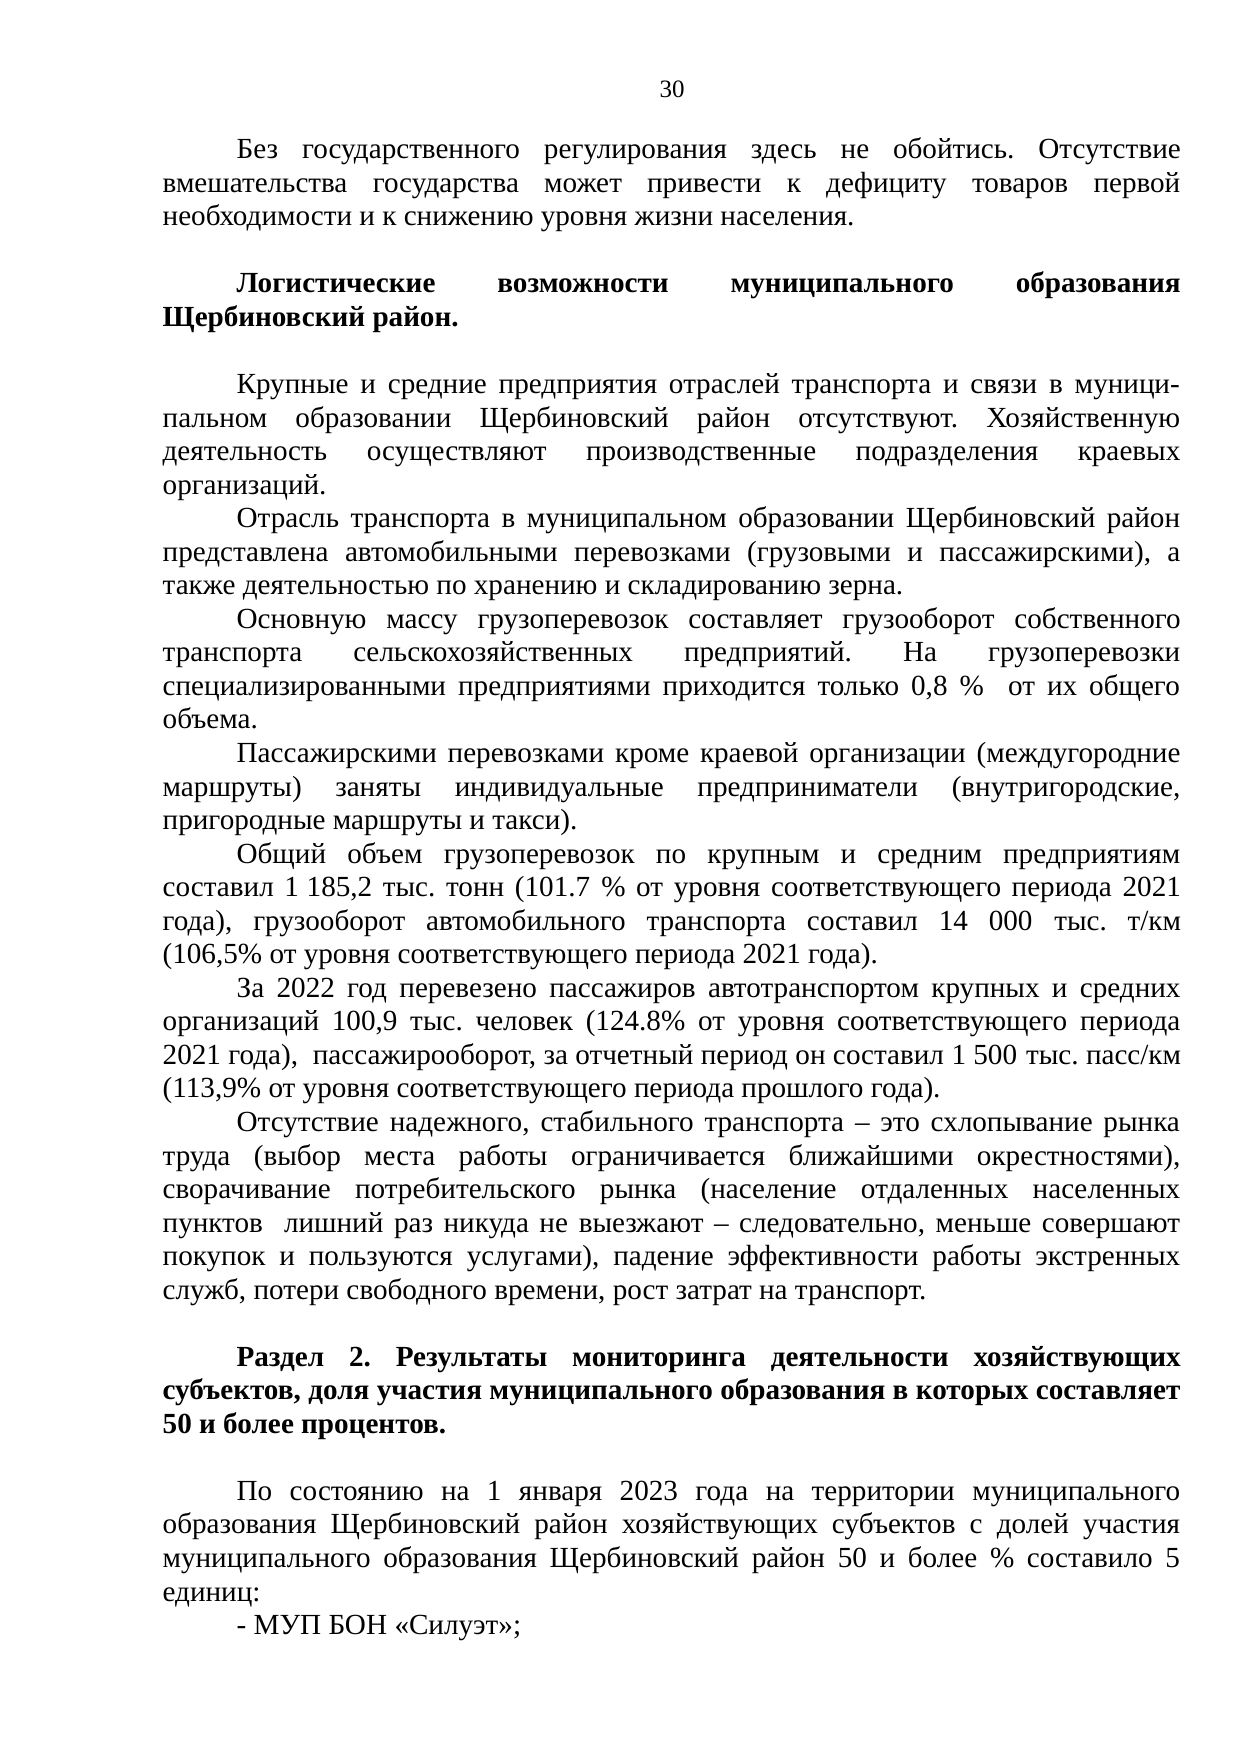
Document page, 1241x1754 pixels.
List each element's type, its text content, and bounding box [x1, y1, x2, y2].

text Общий объем грузоперевозок по крупным и средним предприятиям составил 1 185,2 тыс. тонн (101.7 % от уровня соответствующего периода 2021 года), грузооборот автомобильного транспорта составил 14 000 тыс. т/км (106,5% от уровня соответствующего периода 2021 года). [162, 836, 1181, 970]
text Крупные и средние предприятия отраслей транспорта и связи в муници-пальном образовании Щербиновский район отсутствуют. Хозяйственную деятельность осуществляют производственные подразделения краевых организаций. [162, 366, 1181, 500]
text - МУП БОН «Силуэт»; [162, 1607, 1181, 1641]
text Отрасль транспорта в муниципальном образовании Щербиновский район представлена автомобильными перевозками (грузовыми и пассажирскими), а также деятельностью по хранению и складированию зерна. [162, 500, 1181, 601]
text По состоянию на 1 января 2023 года на территории муниципального образования Щербиновский район хозяйствующих субъектов с долей участия муниципального образования Щербиновский район 50 и более % составило 5 единиц: [162, 1473, 1181, 1607]
text Отсутствие надежного, стабильного транспорта – это схлопывание рынка труда (выбор места работы ограничивается ближайшими окрестностями), сворачивание потребительского рынка (население отдаленных населенных пунктов лишний раз никуда не выезжают – следовательно, меньше совершают покупок и пользуются услугами), падение эффективности работы экстренных служб, потери свободного времени, рост затрат на транспорт. [162, 1104, 1181, 1305]
text Раздел 2. Результаты мониторинга деятельности хозяйствующих субъектов, доля участия муниципального образования в которых составляет 50 и более процентов. [162, 1339, 1181, 1439]
text Основную массу грузоперевозок составляет грузооборот собственного транспорта сельскохозяйственных предприятий. На грузоперевозки специализированными предприятиями приходится только 0,8 % от их общего объема. [162, 601, 1181, 735]
text Пассажирскими перевозками кроме краевой организации (междугородние маршруты) заняты индивидуальные предприниматели (внутригородские, пригородные маршруты и такси). [162, 735, 1181, 836]
text Логистические возможности муниципального образования Щербиновский район. [162, 266, 1181, 333]
text Без государственного регулирования здесь не обойтись. Отсутствие вмешательства государства может привести к дефициту товаров первой необходимости и к снижению уровня жизни населения. [162, 131, 1181, 232]
text За 2022 год перевезено пассажиров автотранспортом крупных и средних организаций 100,9 тыс. человек (124.8% от уровня соответствующего периода 2021 года), пассажирооборот, за отчетный период он составил 1 500 тыс. пасс/км (113,9% от уровня соответствующего периода прошлого года). [162, 970, 1181, 1104]
